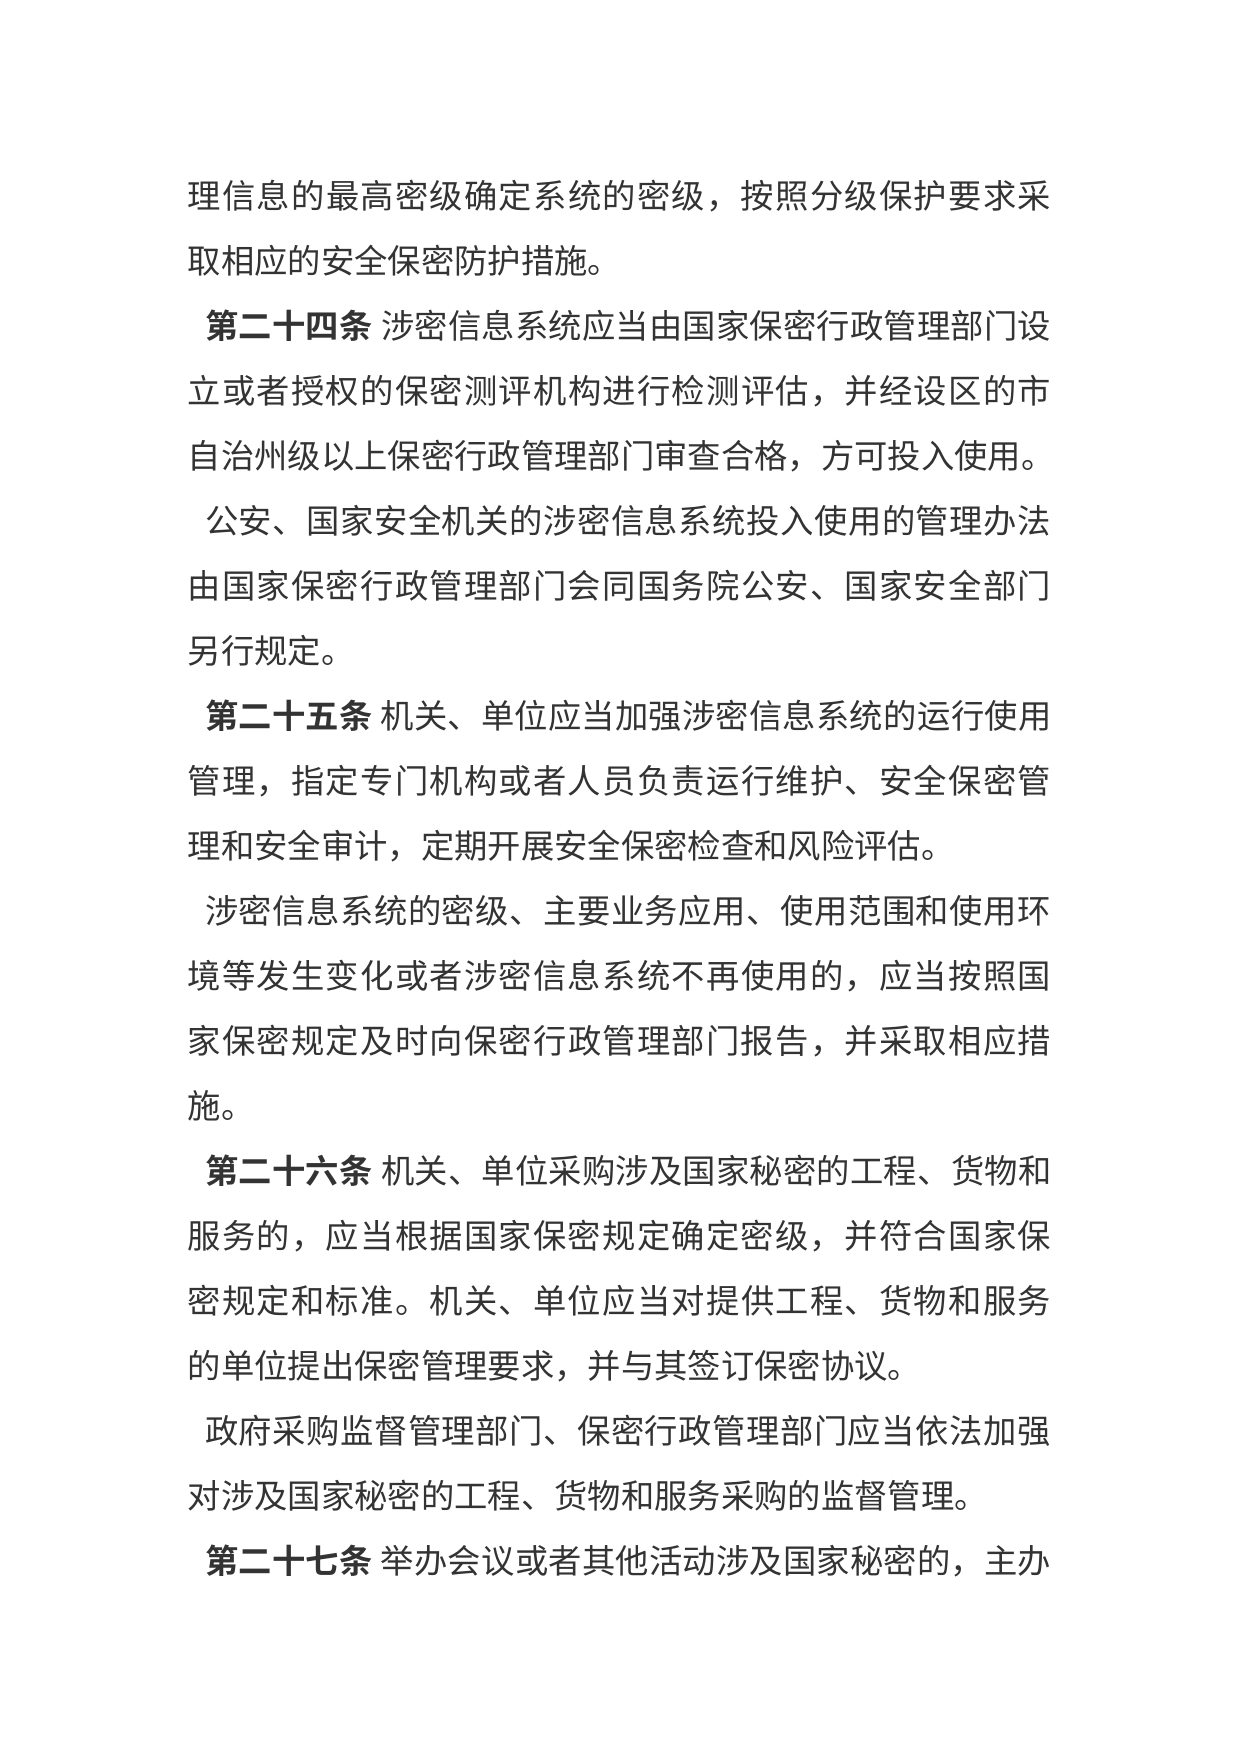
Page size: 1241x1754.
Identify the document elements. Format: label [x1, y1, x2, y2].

text [187, 162, 1053, 1592]
